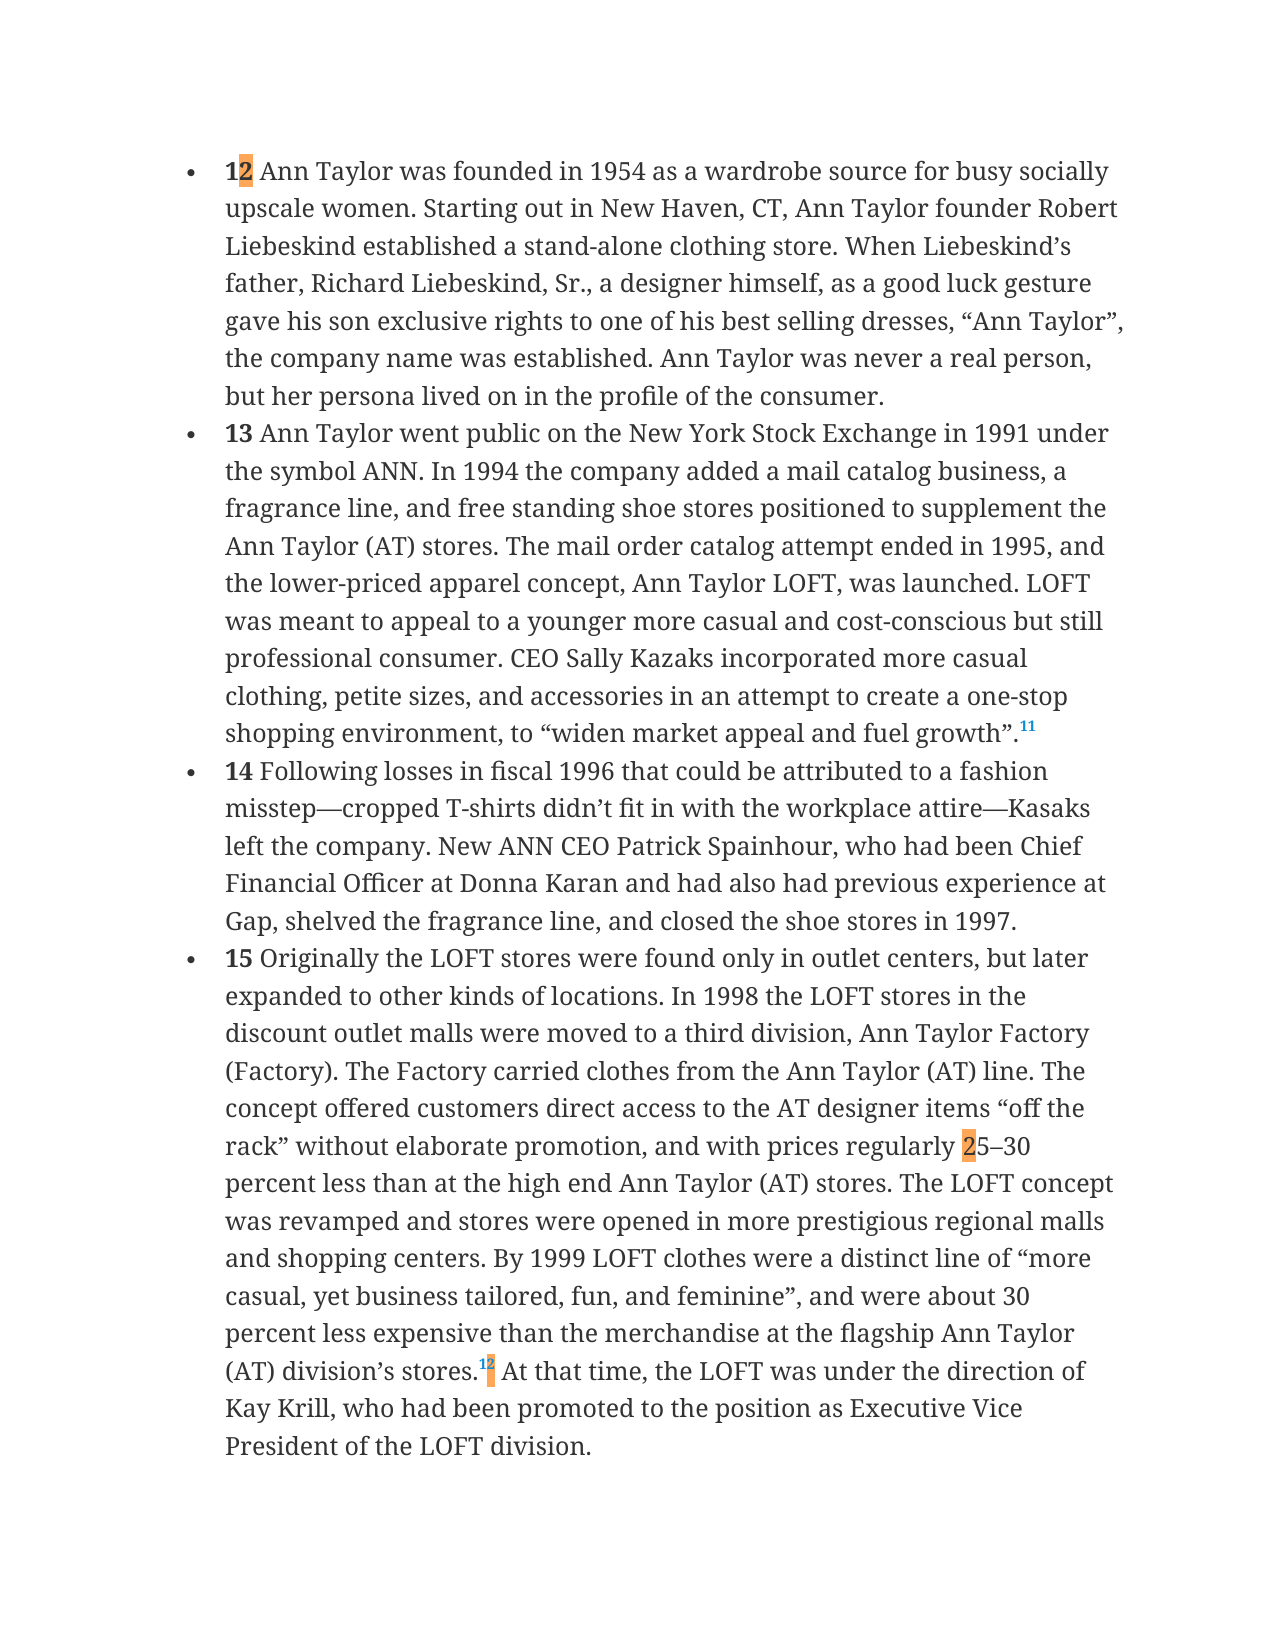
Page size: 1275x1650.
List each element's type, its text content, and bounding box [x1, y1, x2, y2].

list 13 Ann Taylor went public on the New York Stock Exchange in 1991 under the symbol ANN. In 1994 the company added a mail catalog business, a fragrance line, and free standing shoe stores positioned to supplement the Ann Taylor (AT) stores. The mail order catalog attempt ended in 1995, and the lower-priced apparel concept, Ann Taylor LOFT, was launched. LOFT was meant to appeal to a younger more casual and cost-conscious but still professional consumer. CEO Sally Kazaks incorporated more casual clothing, petite sizes, and accessories in an attempt to create a one-stop shopping environment, to “widen market appeal and fuel growth”.11 [187, 412, 1125, 750]
list 15 Originally the LOFT stores were found only in outlet centers, but later expanded to other kinds of locations. In 1998 the LOFT stores in the discount outlet malls were moved to a third division, Ann Taylor Factory (Factory). The Factory carried clothes from the Ann Taylor (AT) line. The concept offered customers direct access to the AT designer items “off the rack” without elaborate promotion, and with prices regularly 25–30 percent less than at the high end Ann Taylor (AT) stores. The LOFT concept was revamped and stores were opened in more prestigious regional malls and shopping centers. By 1999 LOFT clothes were a distinct line of “more casual, yet business tailored, fun, and feminine”, and were about 30 percent less expensive than the merchandise at the flagship Ann Taylor (AT) division’s stores.12 At that time, the LOFT was under the direction of Kay Krill, who had been promoted to the position as Executive Vice President of the LOFT division. [187, 937, 1125, 1462]
list 12 Ann Taylor was founded in 1954 as a wardrobe source for busy socially upscale women. Starting out in New Haven, CT, Ann Taylor founder Robert Liebeskind established a stand-alone clothing store. When Liebeskind’s father, Richard Liebeskind, Sr., a designer himself, as a good luck gesture gave his son exclusive rights to one of his best selling dresses, “Ann Taylor”, the company name was established. Ann Taylor was never a real person, but her persona lived on in the profile of the consumer. [187, 150, 1125, 412]
list 14 Following losses in fiscal 1996 that could be attributed to a fashion misstep—cropped T-shirts didn’t fit in with the workplace attire—Kasaks left the company. New ANN CEO Patrick Spainhour, who had been Chief Financial Officer at Donna Karan and had also had previous experience at Gap, shelved the fragrance line, and closed the shoe stores in 1997. [187, 750, 1125, 937]
